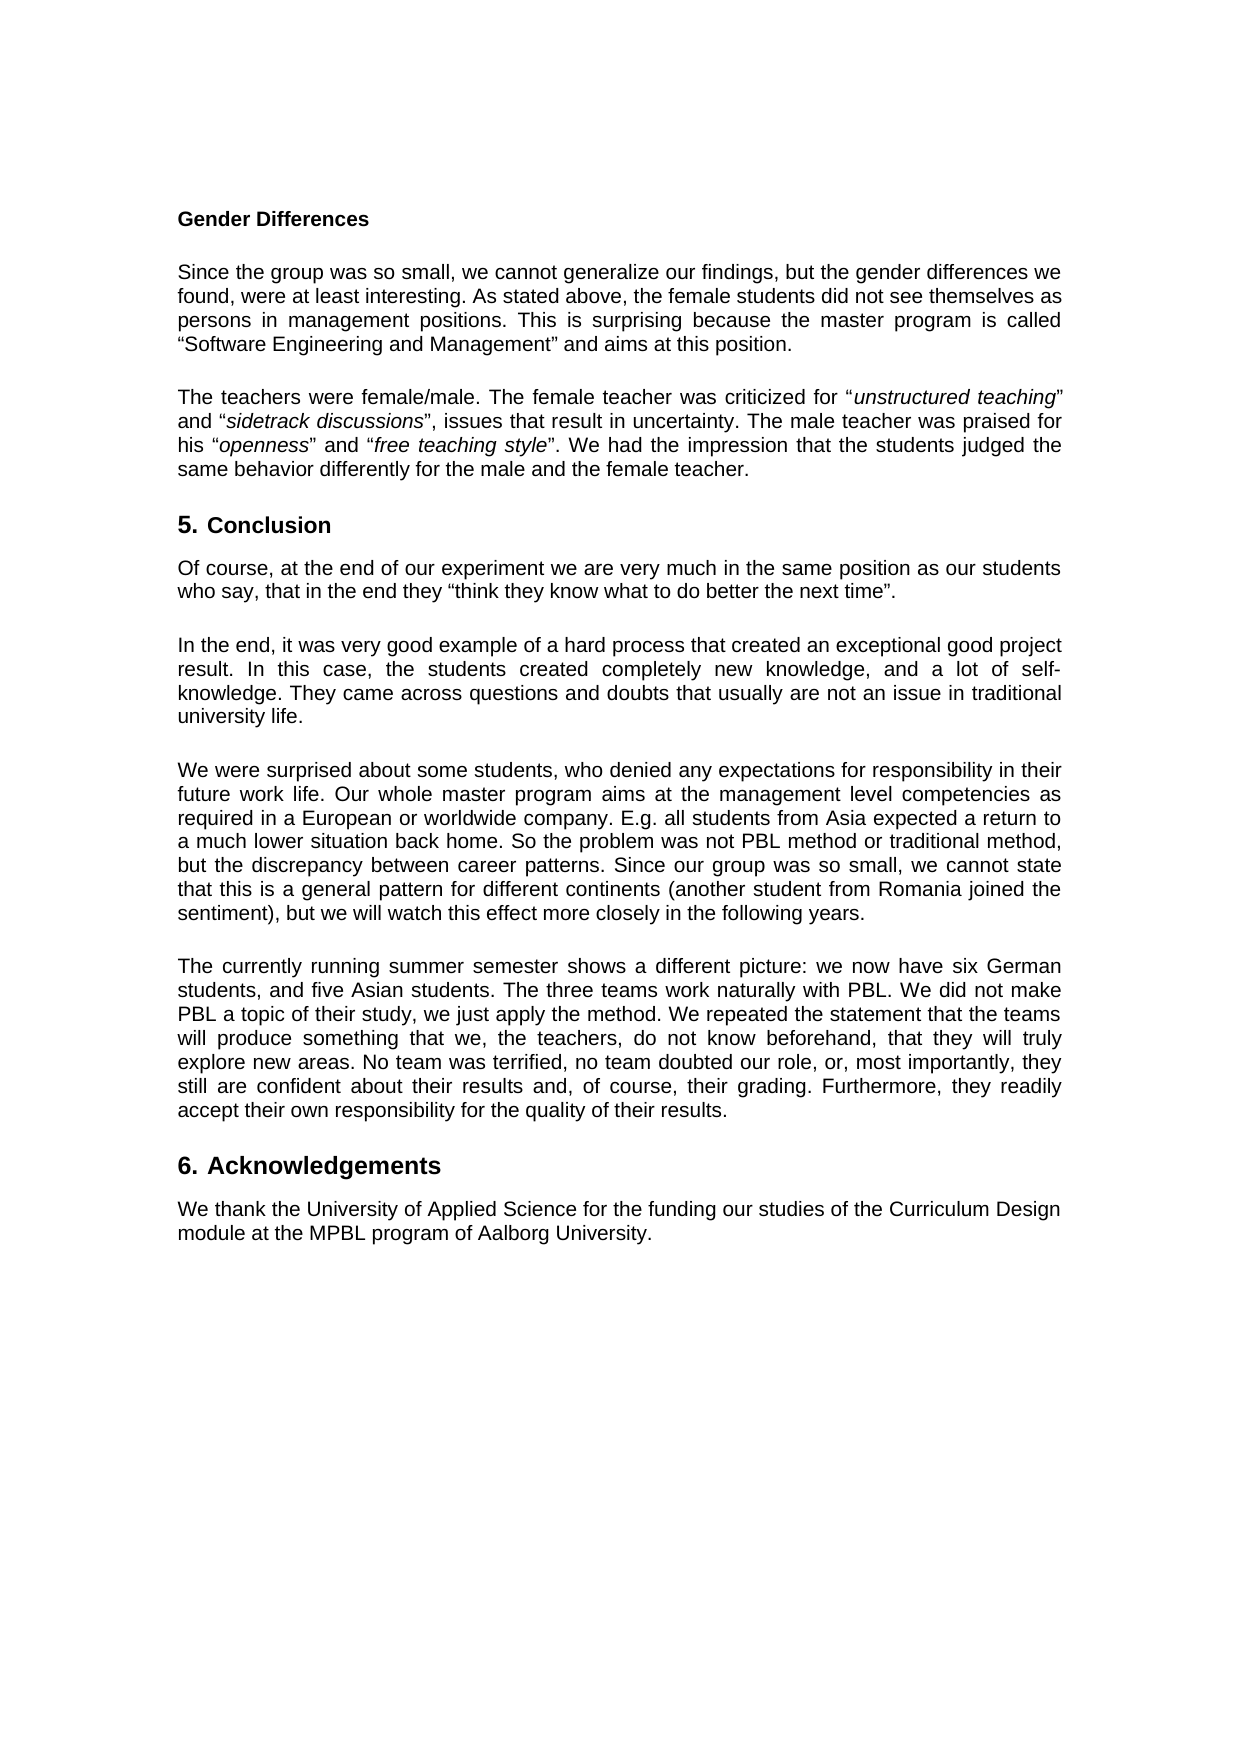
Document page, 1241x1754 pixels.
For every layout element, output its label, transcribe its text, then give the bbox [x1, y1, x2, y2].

text We were surprised about some students, who denied any expectations for responsibility in their future work life. Our whole master program aims at the management level competencies as required in a European or worldwide company. E.g. all students from Asia expected a return to a much lower situation back home. So the problem was not PBL method or traditional method, but the discrepancy between career patterns. Since our group was so small, we cannot state that this is a general pattern for different continents (another student from Romania joined the sentiment), but we will watch this effect more closely in the following years. [177, 757, 1063, 925]
text In the end, it was very good example of a hard process that created an exceptional good project result. In this case, the students created completely new knowledge, and a lot of self-knowledge. They came across questions and doubts that usually are not an issue in traditional university life. [177, 632, 1063, 728]
text 6. Acknowledgements [177, 1151, 1063, 1180]
text We thank the University of Applied Science for the funding our studies of the Curriculum Design module at the MPBL program of Aalborg University. [177, 1197, 1063, 1244]
text Of course, at the end of our experiment we are very much in the same position as our students who say, that in the end they “think they know what to do better the next time”. [177, 555, 1063, 603]
text Since the group was so small, we cannot generalize our findings, but the gender differences we found, were at least interesting. As stated above, the female students did not see themselves as persons in management positions. This is surprising because the master program is called “Software Engineering and Management” and aims at this position. [177, 260, 1063, 356]
text 5. Conclusion [177, 510, 1063, 539]
text The teachers were female/male. The female teacher was criticized for “unstructured teaching” and “sidetrack discussions”, issues that result in uncertainty. The male teacher was praised for his “openness” and “free teaching style”. We had the impression that the students judged the same behavior differently for the male and the female teacher. [177, 385, 1063, 481]
text Gender Differences [177, 207, 1063, 231]
text The currently running summer semester shows a different picture: we now have six German students, and five Asian students. The three teams work naturally with PBL. We did not make PBL a topic of their study, we just apply the method. We repeated the statement that the teams will produce something that we, the teachers, do not know beforehand, that they will truly explore new areas. No team was terrified, no team doubted our role, or, most importantly, they still are confident about their results and, of course, their grading. Furthermore, they readily accept their own responsibility for the quality of their results. [177, 954, 1063, 1122]
